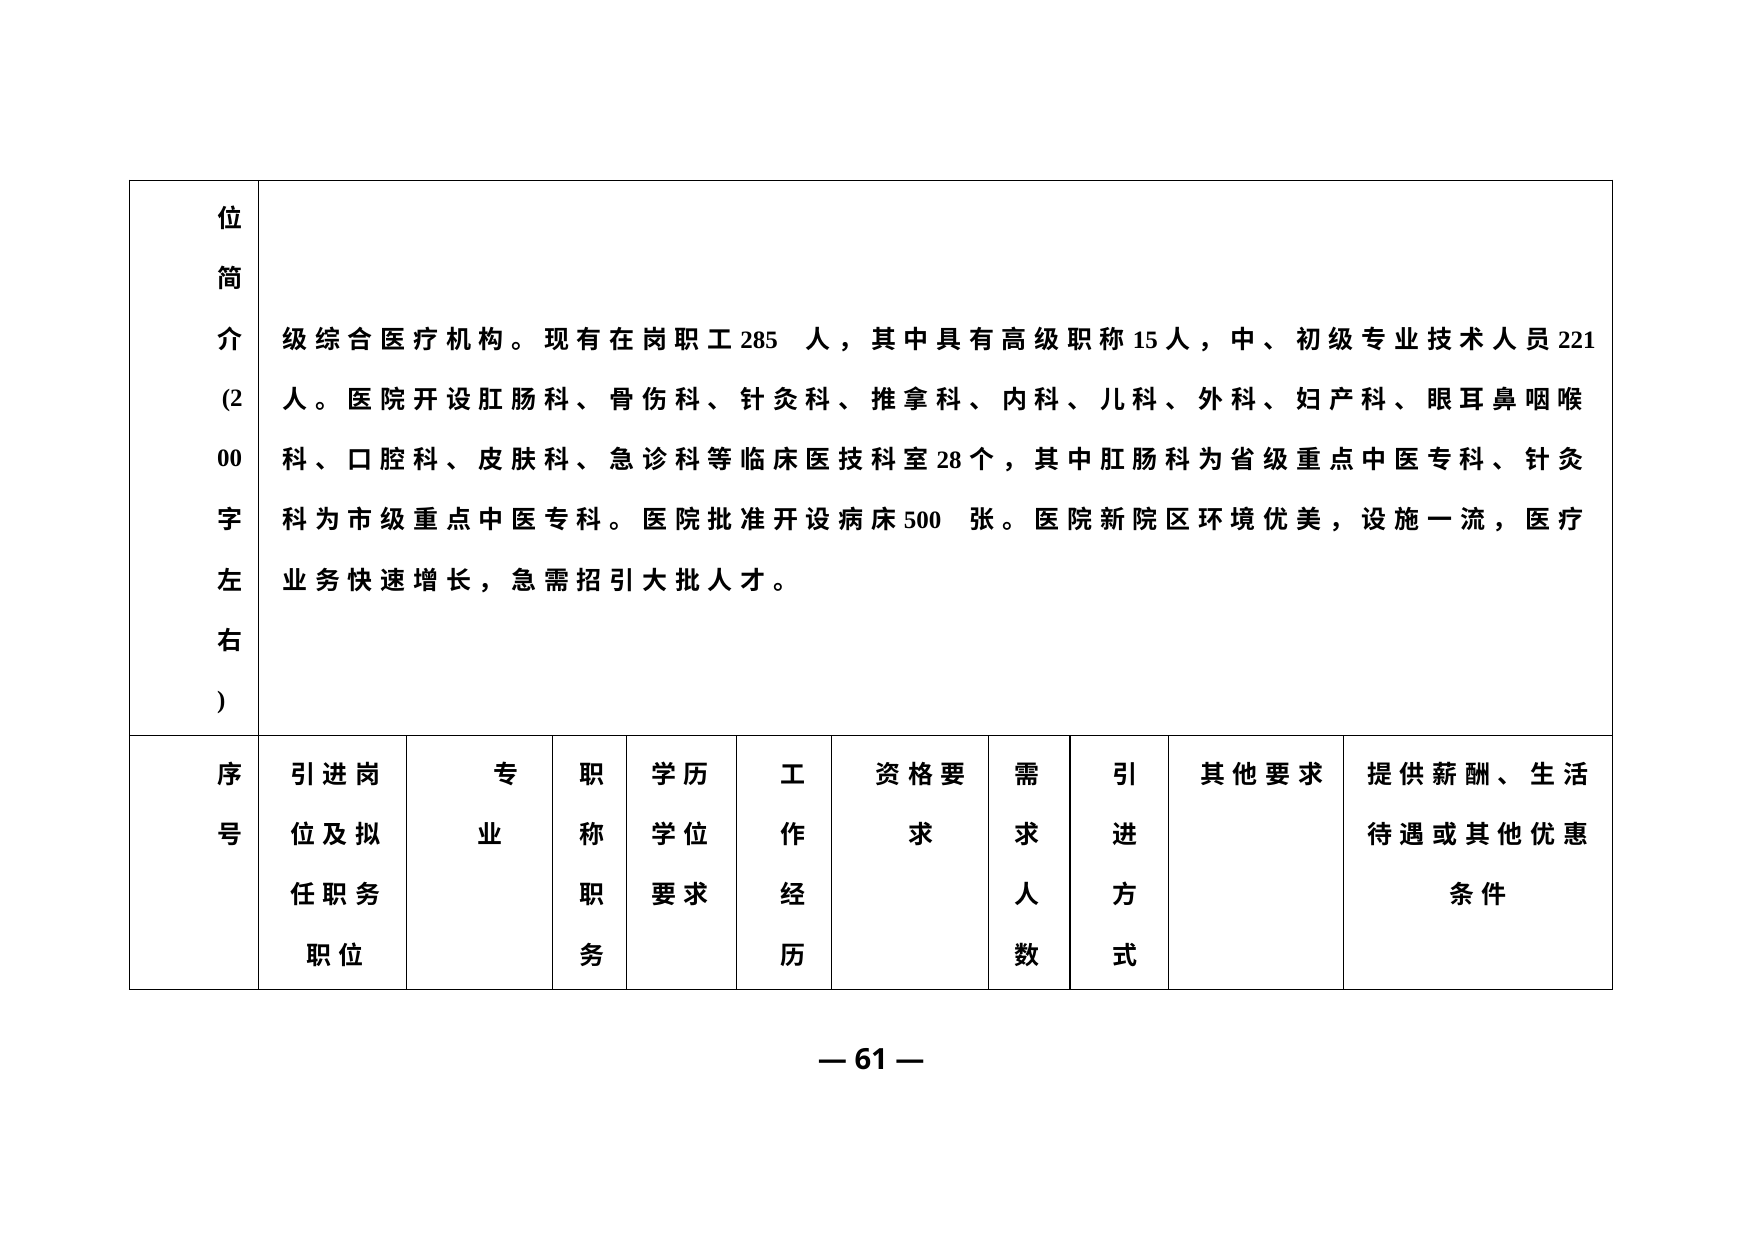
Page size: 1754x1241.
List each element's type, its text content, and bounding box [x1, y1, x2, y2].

table_cell 序号 [130, 736, 258, 989]
table_cell 引进 方式 [1071, 736, 1168, 989]
table_cell 职称职务 要求 [553, 736, 626, 989]
table_cell 单位简介(200字左右) [130, 181, 258, 735]
table_cell 专业 [407, 736, 552, 989]
table_cell 提供薪酬、生活待遇或其他优惠条件 [1344, 736, 1612, 989]
table_cell 需求 人数 [989, 736, 1069, 989]
table_cell 工作经历 要求 [737, 736, 831, 989]
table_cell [259, 181, 1612, 735]
table_cell 资格要求 [832, 736, 988, 989]
table_cell 引进岗位及拟任职务职位 [259, 736, 406, 989]
table_cell 其他要求 [1169, 736, 1343, 989]
table_cell 学历学位 要求 [627, 736, 736, 989]
